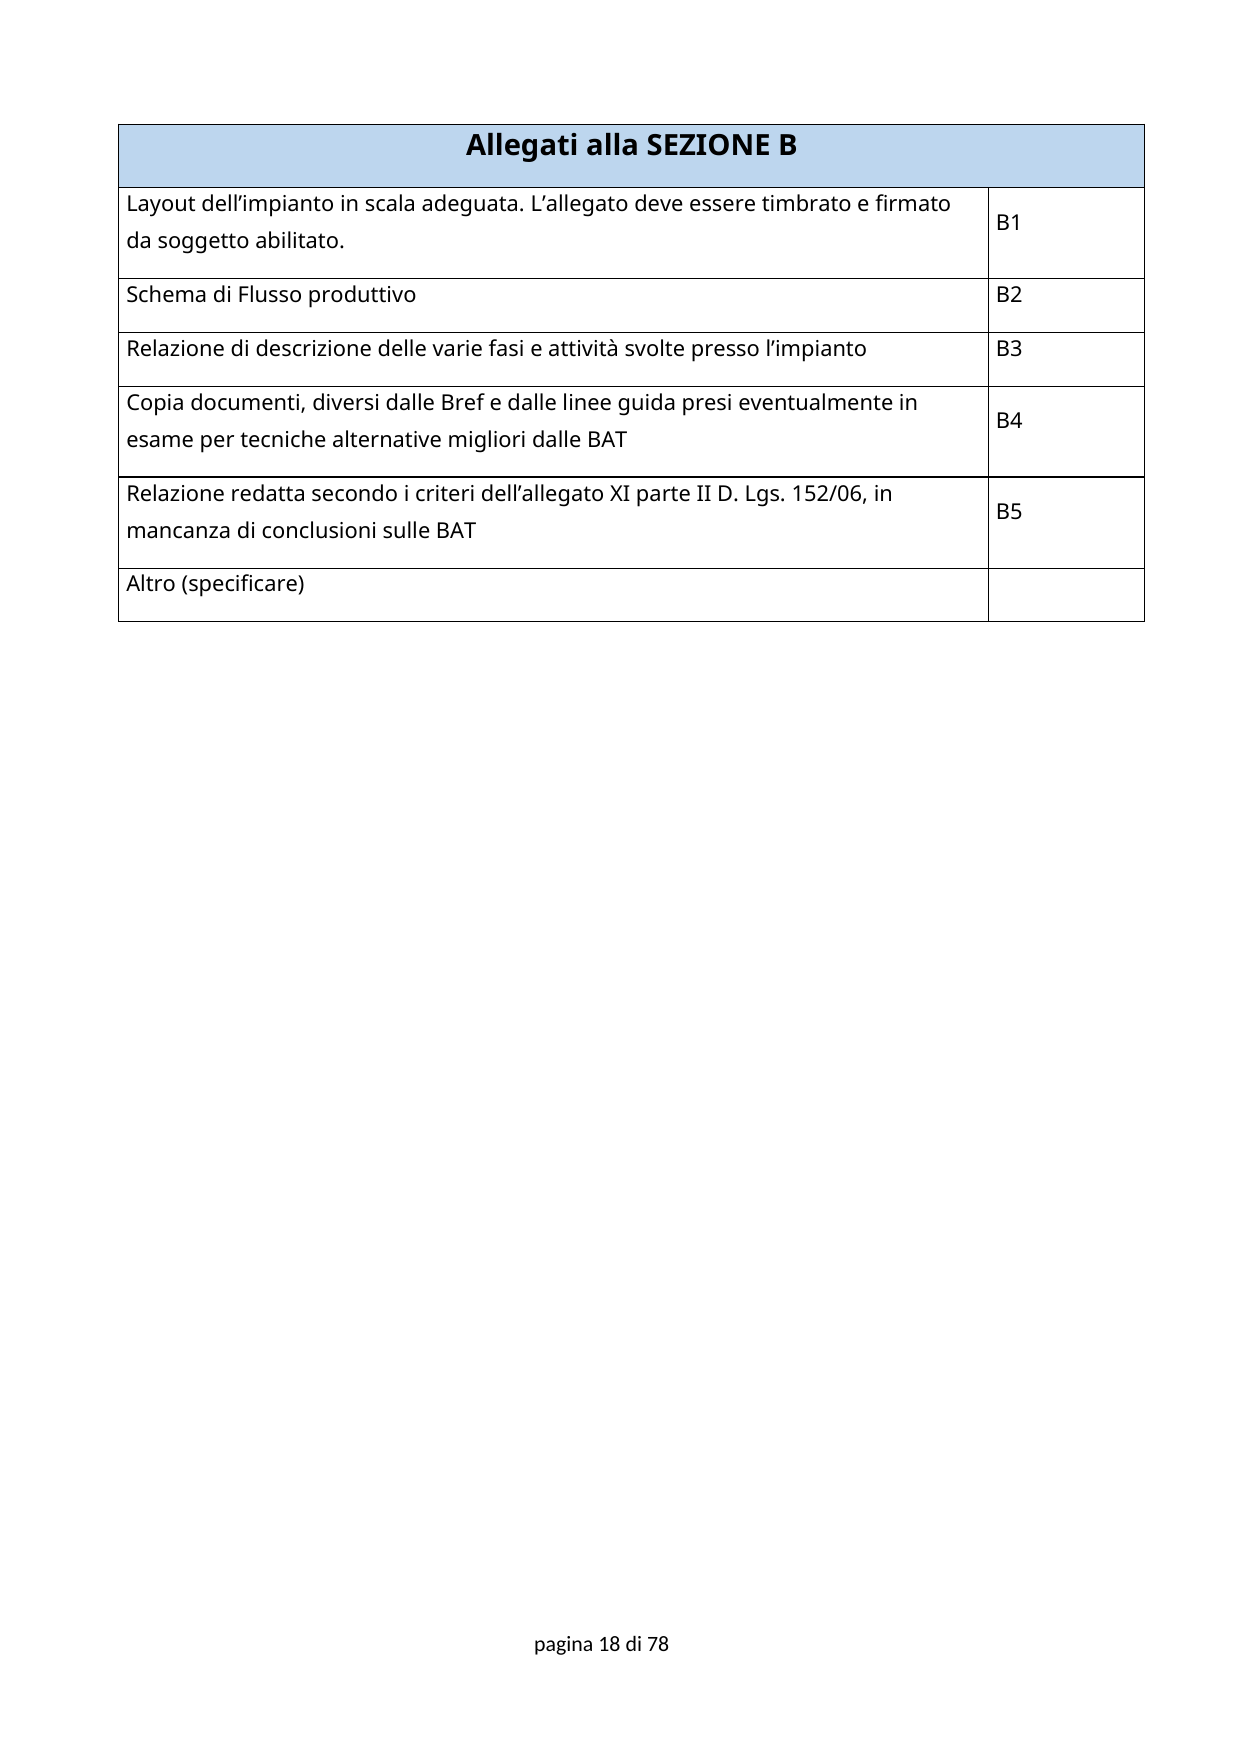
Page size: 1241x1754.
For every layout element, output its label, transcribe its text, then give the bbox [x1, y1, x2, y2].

table_cell Copia documenti, diversi dalle Bref e dalle linee guida presi eventualmente in esame per tecniche alternative migliori dalle BAT [119, 387, 988, 476]
table_cell B2 [989, 279, 1144, 332]
table_cell B1 [989, 188, 1144, 278]
table_cell Relazione di descrizione delle varie fasi e attività svolte presso l’impianto [119, 333, 988, 386]
table_cell B3 [989, 333, 1144, 386]
table_cell [989, 569, 1144, 621]
table_cell B5 [989, 478, 1144, 567]
table_cell Schema di Flusso produttivo [119, 279, 988, 332]
table_cell Relazione redatta secondo i criteri dell’allegato XI parte II D. Lgs. 152/06, in mancanza di conclusioni sulle BAT [119, 478, 988, 567]
table_cell Layout dell’impianto in scala adeguata. L’allegato deve essere timbrato e firmato da soggetto abilitato. [119, 188, 988, 278]
table_cell Altro (specificare) [119, 569, 988, 621]
table_cell B4 [989, 387, 1144, 476]
table_header Allegati alla SEZIONE B [119, 125, 1144, 187]
